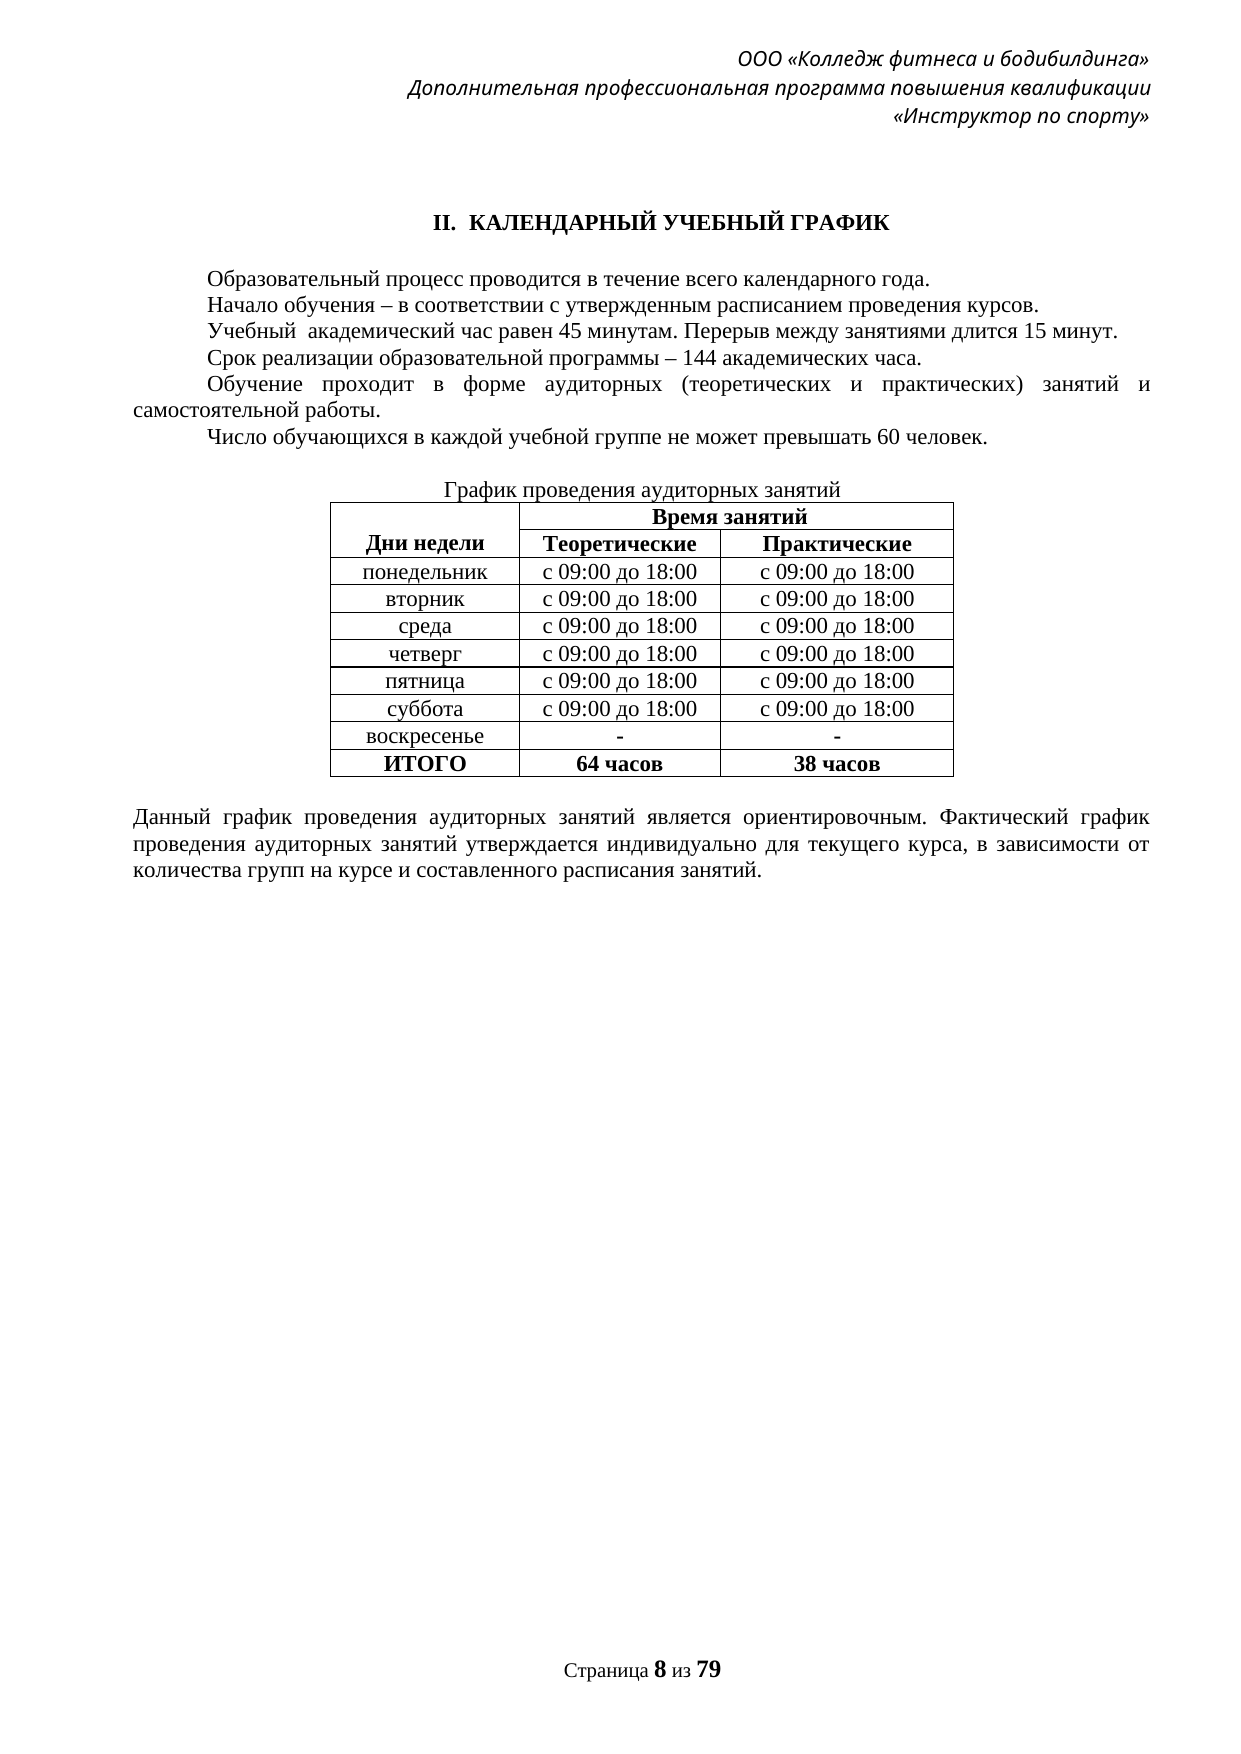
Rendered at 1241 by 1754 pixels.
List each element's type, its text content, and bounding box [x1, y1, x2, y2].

text Образовательный процесс проводится в течение всего календарного года. [133, 265, 1152, 291]
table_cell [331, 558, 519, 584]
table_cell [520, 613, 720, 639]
text Учебный академический час равен 45 минутам. Перерыв между занятиями длится 15 минут. [133, 317, 1152, 344]
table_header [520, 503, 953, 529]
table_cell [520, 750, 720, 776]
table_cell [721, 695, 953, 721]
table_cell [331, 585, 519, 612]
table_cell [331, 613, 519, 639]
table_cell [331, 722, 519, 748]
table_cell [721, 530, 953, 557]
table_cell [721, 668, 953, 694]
text Число обучающихся в каждой учебной группе не может превышать 60 человек. [133, 423, 1152, 449]
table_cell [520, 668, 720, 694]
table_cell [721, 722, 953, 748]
text Обучение проходит в форме аудиторных (теоретических и практических) занятий и самостоятельной работы. [133, 370, 1152, 423]
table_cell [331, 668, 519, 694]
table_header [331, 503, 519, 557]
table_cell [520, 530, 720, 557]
text Начало обучения – в соответствии с утвержденным расписанием проведения курсов. [133, 291, 1152, 317]
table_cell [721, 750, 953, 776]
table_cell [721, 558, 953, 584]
text График проведения аудиторных занятий [133, 476, 1152, 502]
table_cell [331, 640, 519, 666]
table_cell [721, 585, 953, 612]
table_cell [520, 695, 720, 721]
list КАЛЕНДАРНЫЙ УЧЕБНЫЙ ГРАФИК [170, 209, 1152, 236]
text Срок реализации образовательной программы – 144 академических часа. [133, 344, 1152, 370]
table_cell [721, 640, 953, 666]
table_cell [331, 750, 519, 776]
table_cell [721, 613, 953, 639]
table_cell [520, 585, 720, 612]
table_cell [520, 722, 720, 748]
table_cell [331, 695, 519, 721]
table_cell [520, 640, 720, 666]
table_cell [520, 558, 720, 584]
text Данный график проведения аудиторных занятий является ориентировочным. Фактический график проведения аудиторных занятий утверждается индивидуально для текущего курса, в зависимости от количества групп на курсе и составленного расписания занятий. [133, 803, 1152, 882]
